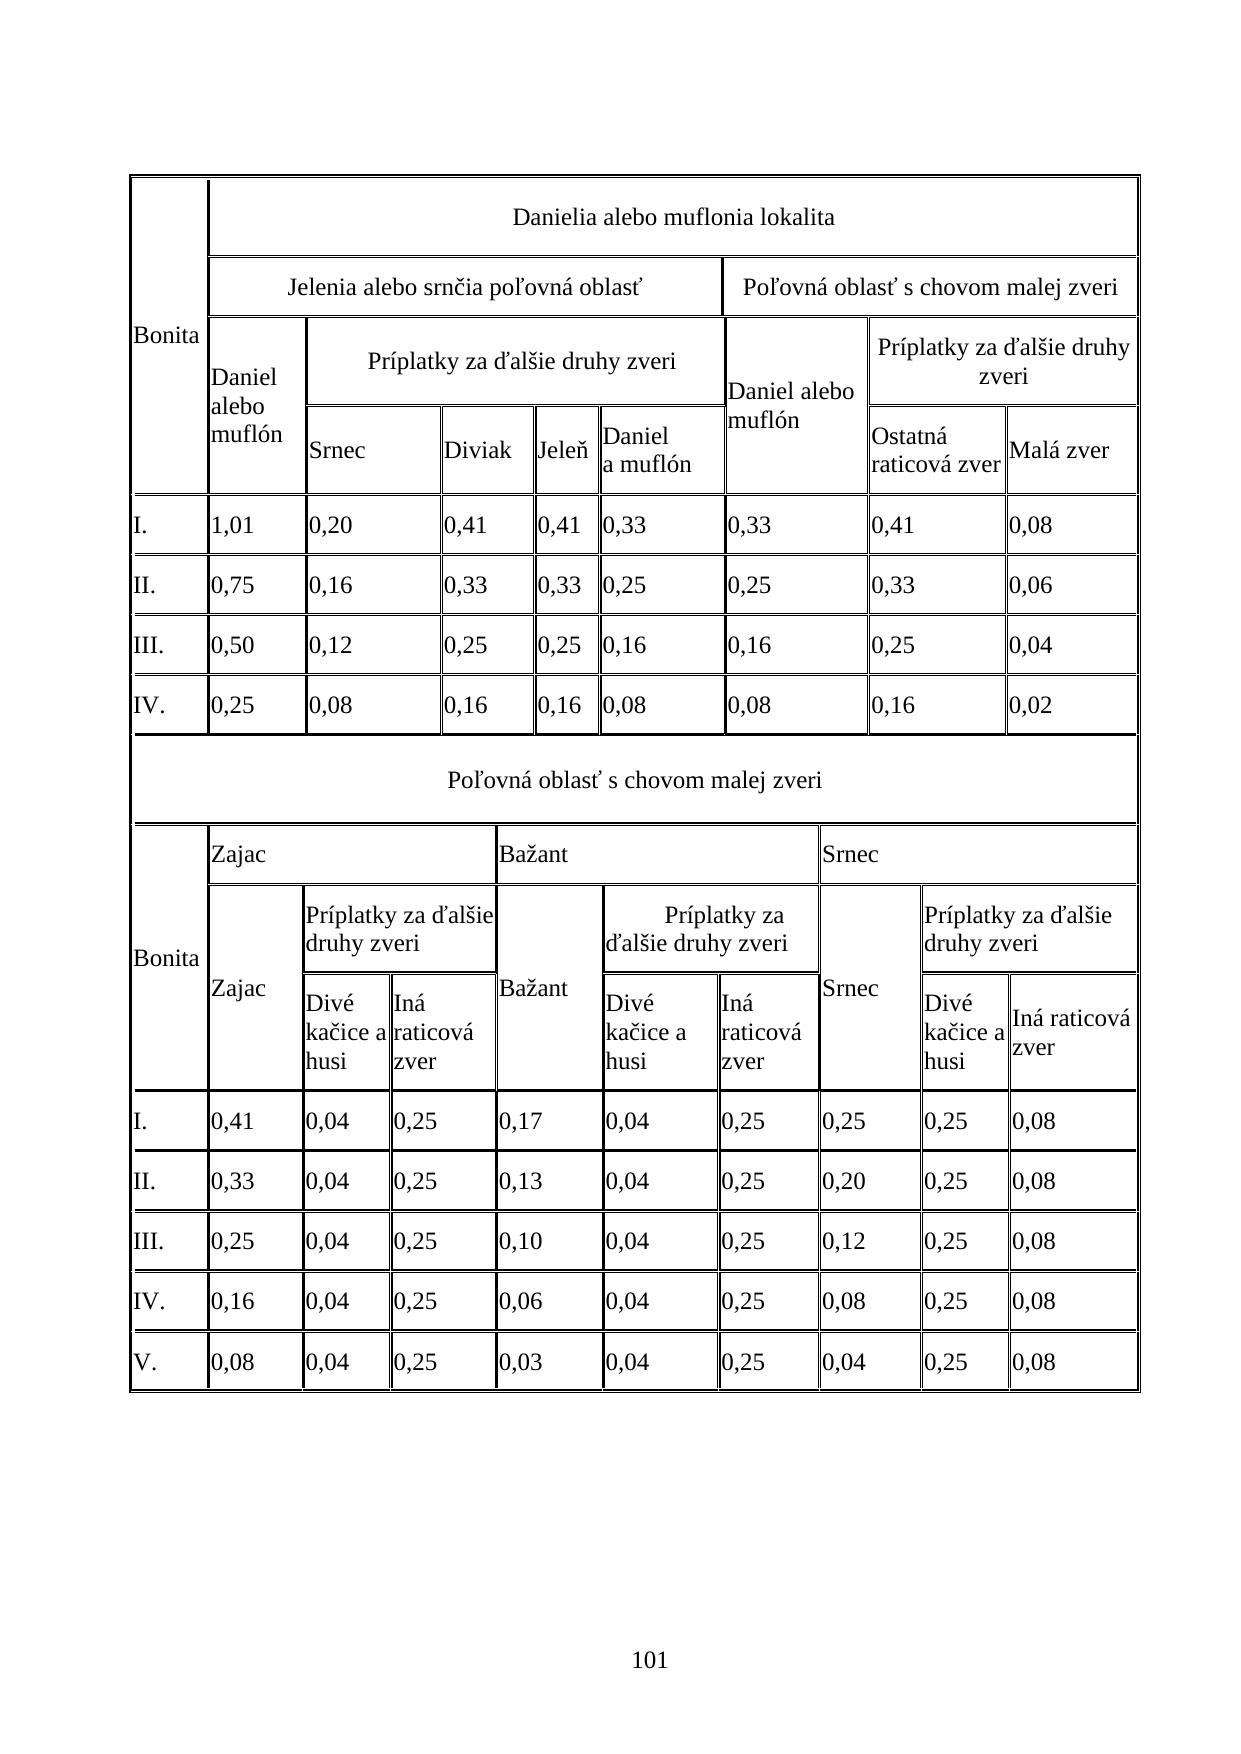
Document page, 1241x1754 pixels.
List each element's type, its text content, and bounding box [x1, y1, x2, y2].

table_cell 0,08 [1011, 1209, 1138, 1269]
table_cell IV. [132, 1269, 207, 1329]
table_cell 0,25 [923, 1273, 1008, 1329]
table_cell Srnec [308, 407, 440, 492]
table_cell 0,16 [602, 616, 724, 673]
table_cell 0,08 [1011, 1269, 1138, 1329]
table_cell 0,03 [496, 1333, 603, 1389]
table_cell 0,04 [605, 1152, 717, 1209]
table_cell 0,04 [603, 1329, 719, 1389]
table_cell 0,16 [870, 676, 1005, 733]
table_cell 0,25 [602, 556, 724, 613]
table_cell 0,25 [727, 556, 867, 613]
table_cell II. [132, 1149, 207, 1209]
table_cell 0,25 [821, 1092, 920, 1149]
table_cell Malá zver [1008, 404, 1138, 492]
table_cell Daniel alebo muflón [210, 318, 305, 492]
table_cell 0,41 [537, 496, 598, 552]
table_cell 0,04 [303, 1329, 391, 1389]
table_cell Srnec [821, 886, 920, 1089]
table_cell 0,25 [210, 1213, 302, 1269]
table_cell 0,06 [498, 1273, 602, 1329]
table_cell Divé kačice a husi [305, 975, 389, 1089]
table_cell Bažant [498, 886, 602, 1089]
table_cell 1,01 [210, 496, 305, 552]
table_cell 0,08 [602, 676, 724, 733]
table_cell 0,33 [210, 1152, 302, 1209]
table_cell Divé kačice a husi [923, 975, 1008, 1089]
table_cell 0,25 [721, 1213, 818, 1269]
table_cell 0,41 [210, 1092, 302, 1149]
table_cell 0,08 [727, 676, 867, 733]
table_cell Bažant [498, 826, 818, 882]
table_cell Zajac [210, 886, 302, 1089]
table_cell 0,25 [721, 1152, 818, 1209]
table_cell 0,08 [821, 1273, 920, 1329]
table_cell 0,25 [393, 1092, 495, 1149]
table_cell 0,25 [393, 1273, 495, 1329]
table_cell 0,33 [602, 496, 724, 552]
table_header Danielia alebo muflonia lokalita [208, 178, 1137, 254]
table_cell 0,25 [393, 1152, 495, 1209]
table_cell II. [132, 553, 207, 613]
table_cell Diviak [443, 407, 533, 492]
table_cell 0,08 [1008, 493, 1138, 552]
table_cell Ostatná raticová zver [870, 407, 1005, 492]
table_cell 0,25 [721, 1092, 818, 1149]
table_cell 0,25 [210, 676, 305, 733]
table_cell Daniel alebo muflón [727, 318, 867, 492]
table_cell 0,41 [870, 496, 1005, 552]
table_cell I. [132, 1089, 207, 1149]
table_cell 0,33 [727, 496, 867, 552]
table_cell Poľovná oblasť s chovom malej zveri [724, 255, 1138, 315]
table_cell 0,04 [1006, 613, 1139, 673]
table_cell 0,20 [821, 1152, 920, 1209]
table_cell 0,20 [308, 496, 440, 552]
table_cell 0,04 [820, 1333, 922, 1389]
table_cell 0,16 [727, 616, 867, 673]
table_cell 0,02 [1006, 673, 1139, 733]
table_cell Iná raticová zver [393, 975, 495, 1089]
table_cell 0,12 [821, 1213, 920, 1269]
table_cell 0,04 [305, 1273, 389, 1329]
table_cell 0,25 [870, 616, 1005, 673]
table_cell 0,08 [308, 676, 440, 733]
table_cell 0,04 [305, 1152, 389, 1209]
table_cell Poľovná oblasť s chovom malej zveri [131, 733, 1139, 822]
table_cell 0,33 [870, 556, 1005, 613]
table_cell 0,04 [305, 1092, 389, 1149]
table_cell 0,25 [923, 1092, 1008, 1149]
table_cell Jelenia alebo srnčia poľovná oblasť [210, 258, 721, 315]
table_cell 0,08 [208, 1333, 303, 1389]
table_cell 0,04 [305, 1213, 389, 1269]
table_cell Divé kačice a husi [605, 975, 717, 1089]
table_cell 0,13 [498, 1152, 602, 1209]
table_cell Príplatky za ďalšie druhy zveri [869, 315, 1139, 403]
table_cell 0,25 [391, 1333, 496, 1389]
table_cell 0,41 [443, 496, 533, 552]
table_cell 0,16 [210, 1273, 302, 1329]
table_cell 0,25 [923, 1213, 1008, 1269]
table_cell 0,25 [393, 1213, 495, 1269]
table_cell 0,17 [498, 1092, 602, 1149]
table_cell V. [132, 1329, 208, 1389]
table_cell 0,08 [1010, 1329, 1138, 1389]
table_cell 0,04 [605, 1273, 717, 1329]
table_cell 0,25 [537, 616, 598, 673]
table_cell 0,33 [443, 556, 533, 613]
table_cell 0,33 [537, 556, 598, 613]
table_cell 0,08 [1011, 1149, 1137, 1209]
table_header Bonita [132, 178, 208, 492]
table_cell 0,25 [721, 1273, 818, 1329]
table_cell Daniel a muflón [602, 407, 724, 492]
table_cell I. [132, 493, 207, 552]
table_cell IV. [131, 673, 208, 733]
table_cell 0,08 [1011, 1089, 1137, 1149]
table_cell 0,06 [1008, 553, 1138, 613]
table_cell 0,04 [605, 1092, 717, 1149]
table_cell Iná raticová zver [1011, 971, 1138, 1089]
table_cell Iná raticová zver [721, 975, 818, 1089]
table_cell Príplatky za ďalšie druhy zveri [923, 883, 1138, 971]
table_cell Srnec [821, 822, 1138, 882]
table_cell Zajac [210, 826, 495, 882]
table_cell 0,25 [443, 616, 533, 673]
table_cell Jeleň [537, 407, 598, 492]
table_cell 0,25 [923, 1152, 1008, 1209]
table_cell Príplatky za ďalšie druhy zveri [305, 886, 495, 971]
table_cell Príplatky za ďalšie druhy zveri [605, 886, 818, 971]
table_cell 0,75 [210, 556, 305, 613]
table_cell 0,50 [210, 616, 305, 673]
table_cell 0,25 [719, 1333, 819, 1389]
table_cell 0,04 [605, 1213, 717, 1269]
table_cell 0,16 [308, 556, 440, 613]
table_cell Príplatky za ďalšie druhy zveri [308, 318, 724, 403]
table_cell 0,12 [308, 616, 440, 673]
table_cell III. [131, 613, 208, 673]
table_cell 0,10 [498, 1213, 602, 1269]
table_cell III. [132, 1209, 207, 1269]
table_cell 0,16 [443, 676, 533, 733]
table_cell 0,16 [537, 676, 598, 733]
table_cell 0,25 [922, 1333, 1009, 1389]
table_cell Bonita [132, 822, 207, 1089]
